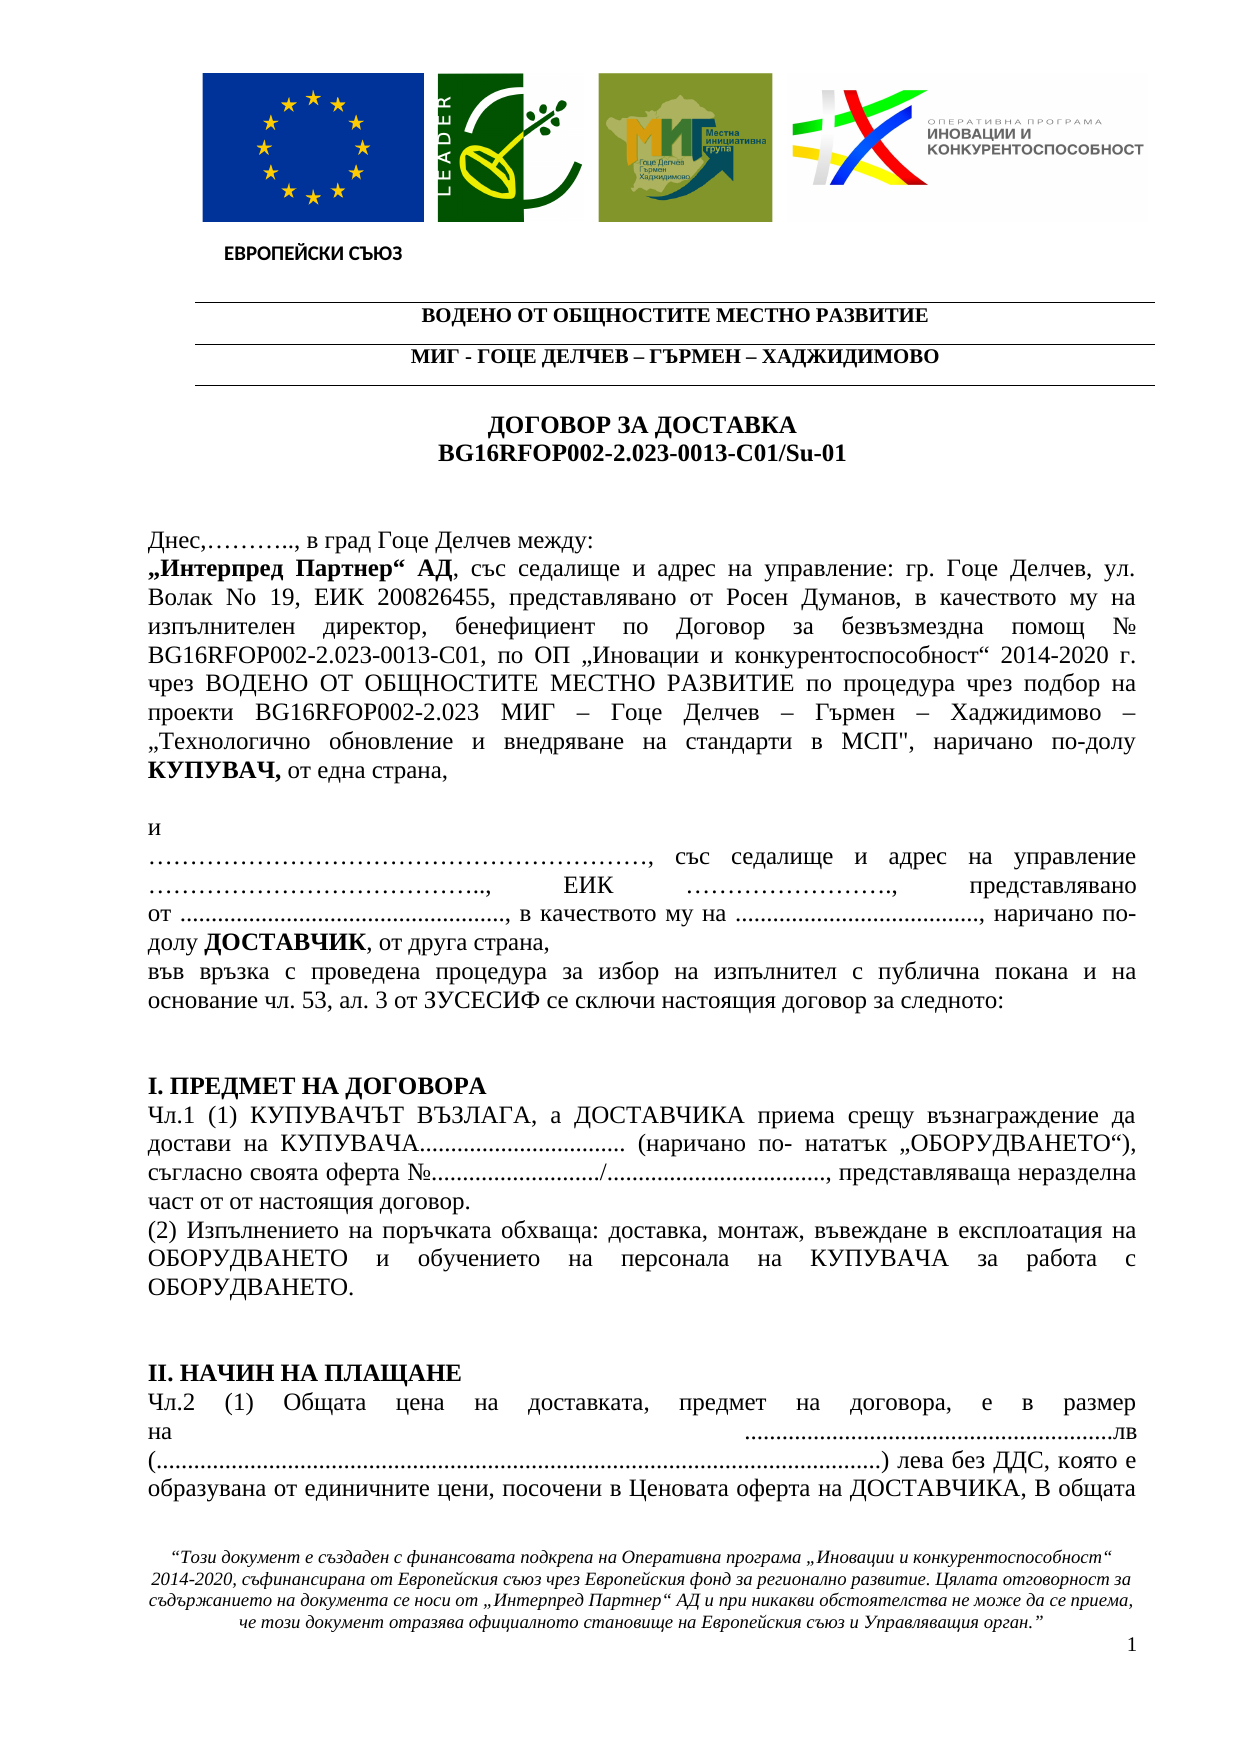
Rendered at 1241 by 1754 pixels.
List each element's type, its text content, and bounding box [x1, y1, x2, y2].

text и [148, 812, 1137, 841]
text II. НАЧИН НА ПЛАЩАНЕ [148, 1358, 1137, 1387]
text във връзка с проведена процедура за избор на изпълнител с публична покана и на основание чл. 53, ал. 3 от ЗУСЕСИФ се сключи настоящия договор за следното: [148, 956, 1137, 1013]
picture [787, 73, 1149, 222]
text „Интерпред Партнер“ АД, със седалище и адрес на управление: гр. Гоце Делчев, ул. Волак No 19, ЕИК 200826455, представлявано от Росен Думанов, в качеството му на изпълнителен директор, бенефициент по Договор за безвъзмездна помощ № BG16RFOP002-2.023-0013-C01, по ОП „Иновации и конкурентоспособност“ 2014-2020 г. чрез ВОДЕНО ОТ ОБЩНОСТИТЕ МЕСТНО РАЗВИТИЕ по процедура чрез подбор на проекти BG16RFOP002-2.023 МИГ – Гоце Делчев – Гърмен – Хаджидимово – „Технологично обновление и внедряване на стандарти в МСП", наричано по-долу КУПУВАЧ, от една страна, [148, 553, 1137, 783]
text Чл.1 (1) КУПУВАЧЪТ ВЪЗЛАГА, а ДОСТАВЧИКА приема срещу възнаграждение да достави на КУПУВАЧА................................. (наричано по- нататък „ОБОРУДВАНЕТО“), съгласно своята оферта №.........................../..................................., представляваща неразделна част от от настоящия договор. [148, 1100, 1137, 1215]
text І. ПРЕДМЕТ НА ДОГОВОРА [148, 1071, 1137, 1100]
text Днес,……….., в град Гоце Делчев между: [148, 525, 1137, 553]
text (2) Изпълнението на поръчката обхваща: доставка, монтаж, въвеждане в експлоатация на ОБОРУДВАНЕТО и обучението на персонала на КУПУВАЧА за работа с ОБОРУДВАНЕТО. [148, 1215, 1137, 1301]
picture [202, 73, 424, 222]
text ……………………………………………………, със седалище и адрес на управление ………………………………….., ЕИК ……………………., представлявано от ...................................................., в качеството му на ......................................., наричано по-долу ДОСТАВЧИК, от друга страна, [148, 841, 1137, 956]
text ДОГОВОР ЗА ДОСТАВКА [148, 410, 1137, 438]
picture [437, 73, 584, 222]
picture [598, 73, 773, 222]
text BG16RFOP002-2.023-0013-C01/Su-01 [148, 438, 1137, 467]
